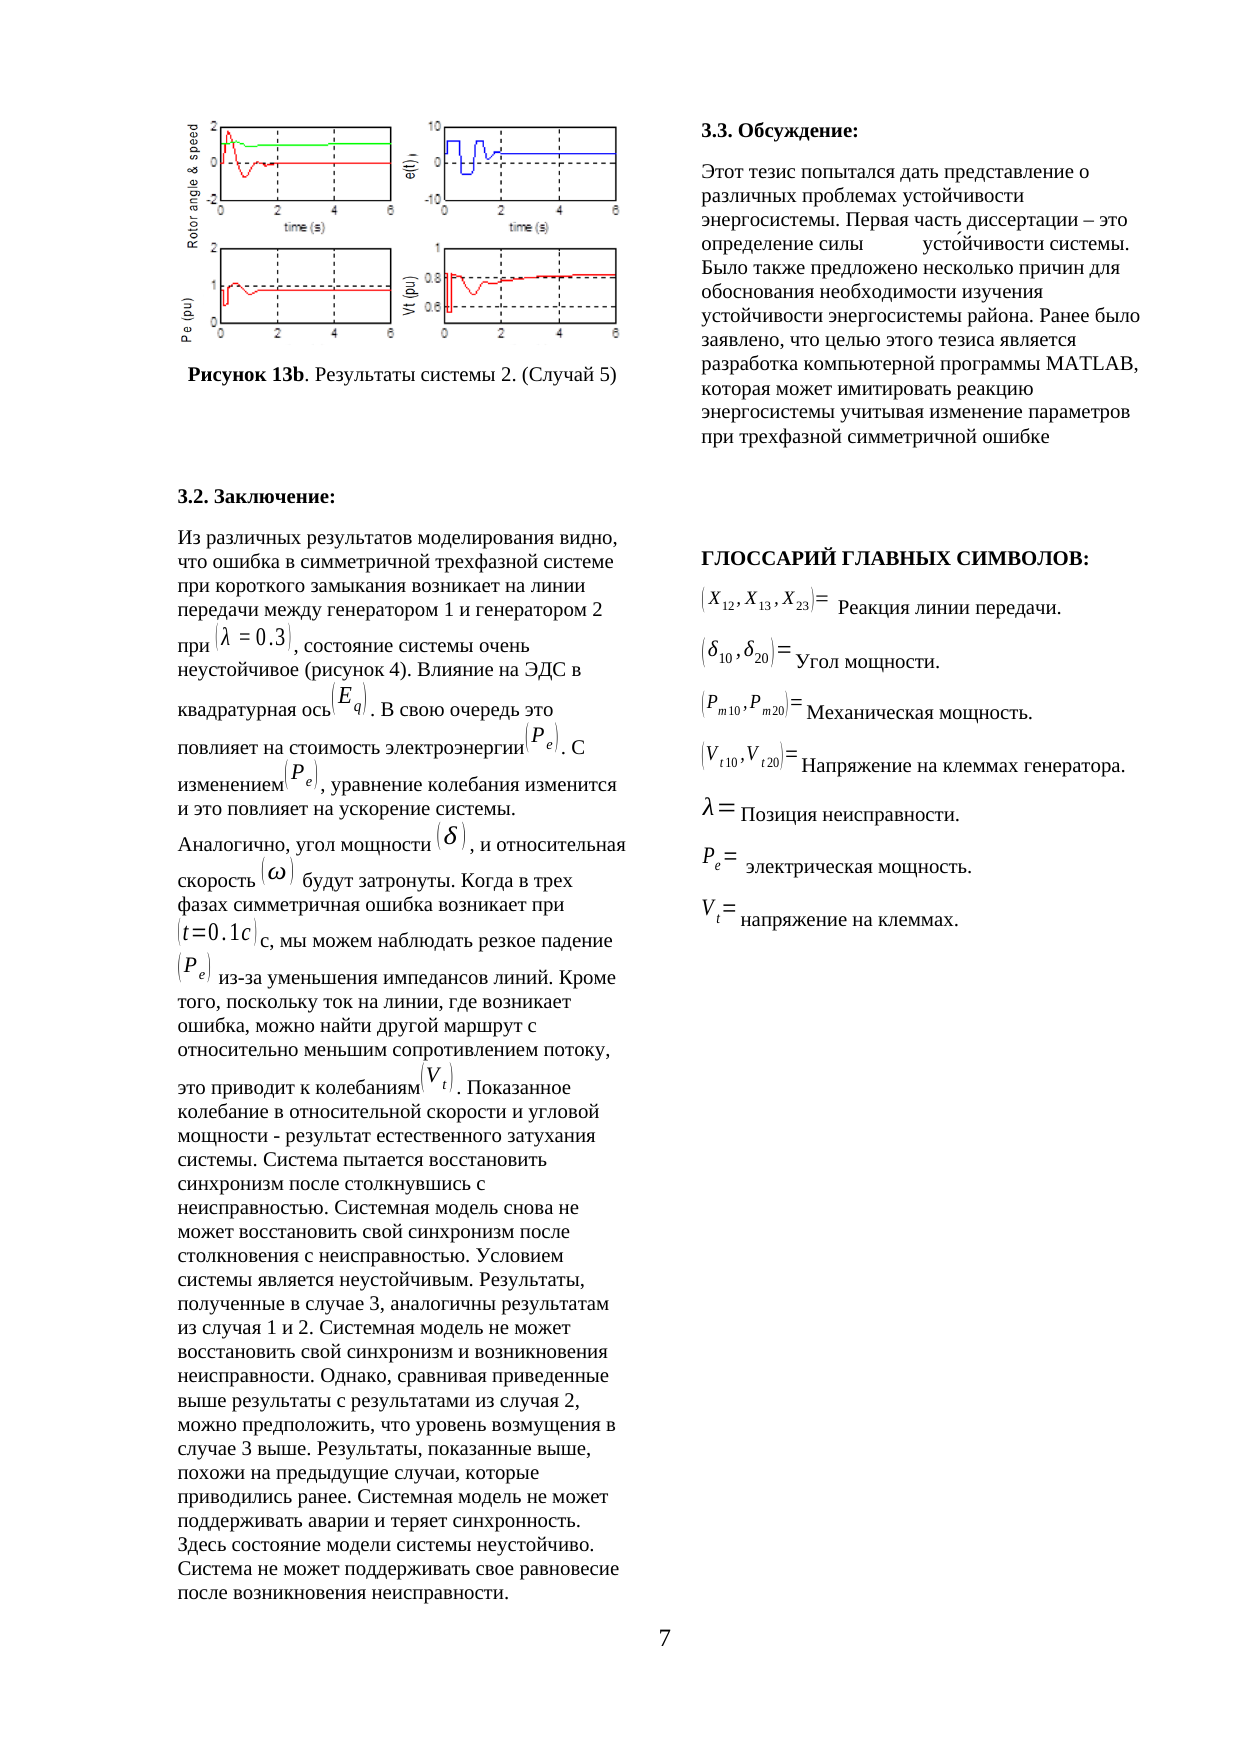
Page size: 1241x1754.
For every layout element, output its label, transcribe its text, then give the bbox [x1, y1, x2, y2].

text Реакция линии передачи. [701, 586, 1152, 619]
text Напряжение на клеммах генератора. [701, 741, 1152, 777]
text Механическая мощность. [701, 690, 1152, 724]
text электрическая мощность. [701, 843, 1152, 878]
text 3.3. Обсуждение: [701, 118, 1152, 142]
text ГЛОССАРИЙ ГЛАВНЫХ СИМВОЛОВ: [701, 546, 1152, 570]
text Из различных результатов моделирования видно, что ошибка в симметричной трехфазной системе при короткого замыкания возникает на линии передачи между генератором 1 и генератором 2 при , состояние системы очень неустойчивое (рисунок 4). Влияние на ЭДС в квадратурная ось. В свою очередь это повлияет на стоимость электроэнергии. С изменением, уравнение колебания изменится и это повлияет на ускорение системы. Аналогично, угол мощности , и относительная скорость будут затронуты. Когда в трех фазах симметричная ошибка возникает при с, мы можем наблюдать резкое падение из-за уменьшения импедансов линий. Кроме того, поскольку ток на линии, где возникает ошибка, можно найти другой маршрут с относительно меньшим сопротивлением потоку, это приводит к колебаниям. Показанное колебание в относительной скорости и угловой мощности - результат естественного затухания системы. Система пытается восстановить синхронизм после столкнувшись с неисправностью. Системная модель снова не может восстановить свой синхронизм после столкновения с неисправностью. Условием системы является неустойчивым. Результаты, полученные в случае 3, аналогичны результатам из случая 1 и 2. Системная модель не может восстановить свой синхронизм и возникновения неисправности. Однако, сравнивая приведенные выше результаты с результатами из случая 2, можно предположить, что уровень возмущения в случае 3 выше. Результаты, показанные выше, похожи на предыдущие случаи, которые приводились ранее. Системная модель не может поддерживать аварии и теряет синхронность. Здесь состояние модели системы неустойчиво. Система не может поддерживать свое равновесие после возникновения неисправности. [177, 525, 627, 1604]
text Угол мощности. [701, 636, 1152, 673]
text 3.2. Заключение: [177, 484, 627, 508]
text Этот тезис попытался дать представление о различных проблемах устойчивости энергосистемы. Первая часть диссертации – это определение силы усто́йчивости системы. Было также предложено несколько причин для обоснования необходимости изучения устойчивости энергосистемы района. Ранее было заявлено, что целью этого тезиса является разработка компьютерной программы MATLAB, которая может имитировать реакцию энергосистемы учитывая изменение параметров при трехфазной симметричной ошибке [701, 159, 1152, 448]
text Позиция неисправности. [701, 793, 1152, 826]
text напряжение на клеммах. [701, 895, 1152, 931]
text Рисунок 13b. Результаты системы 2. (Случай 5) [177, 362, 627, 386]
picture [180, 118, 625, 346]
